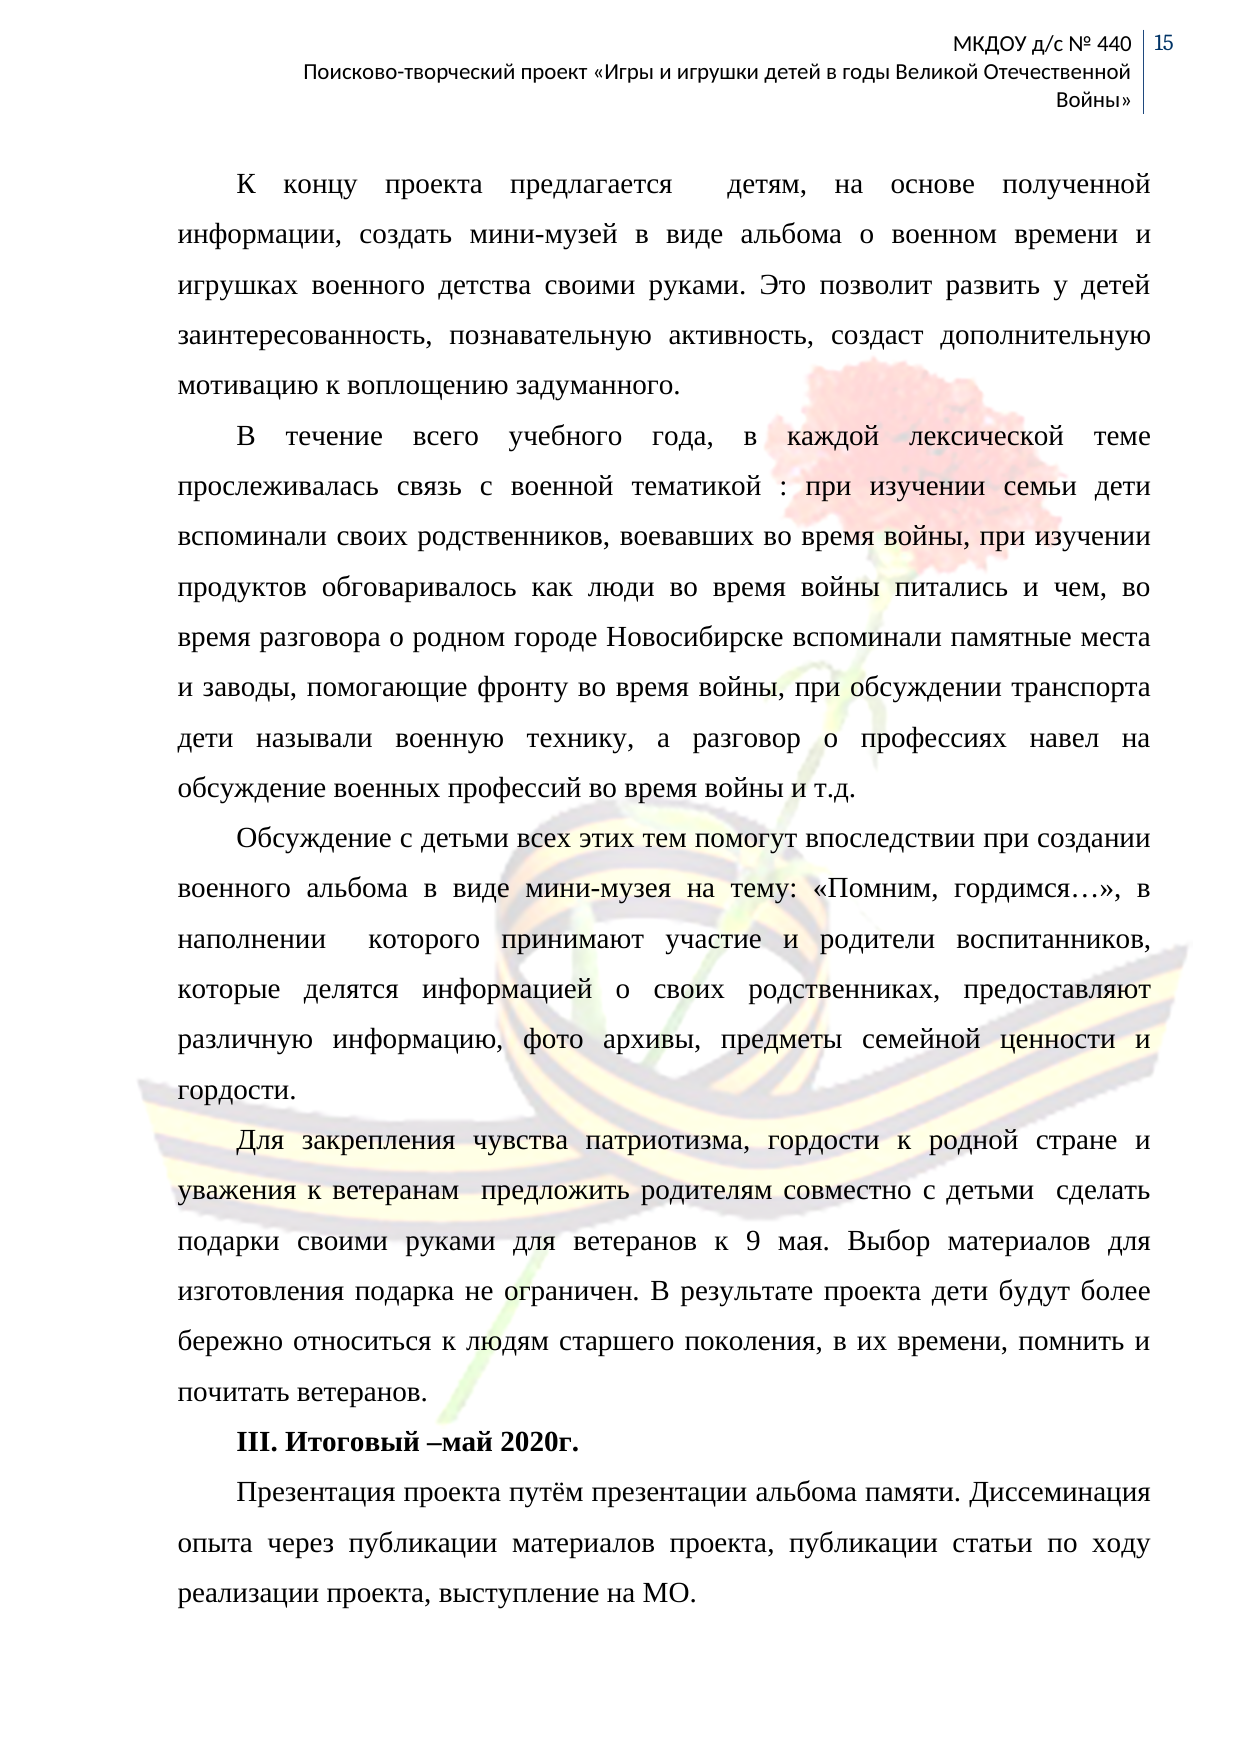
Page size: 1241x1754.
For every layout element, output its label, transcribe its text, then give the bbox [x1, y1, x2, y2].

text К концу проекта предлагается детям, на основе полученной информации, создать мини-музей в виде альбома о военном времени и игрушках военного детства своими руками. Это позволит развить у детей заинтересованность, познавательную активность, создаст дополнительную мотивацию к воплощению задуманного. [177, 166, 1152, 401]
text Для закрепления чувства патриотизма, гордости к родной стране и уважения к ветеранам предложить родителям совместно с детьми сделать подарки своими руками для ветеранов к 9 мая. Выбор материалов для изготовления подарка не ограничен. В результате проекта дети будут более бережно относиться к людям старшего поколения, в их времени, помнить и почитать ветеранов. [177, 1122, 1152, 1407]
text Презентация проекта путём презентации альбома памяти. Диссеминация опыта через публикации материалов проекта, публикации статьи по ходу реализации проекта, выступление на МО. [177, 1474, 1152, 1608]
text III. Итоговый –май 2020г. [177, 1424, 1152, 1458]
text В течение всего учебного года, в каждой лексической теме прослеживалась связь с военной тематикой : при изучении семьи дети вспоминали своих родственников, воевавших во время войны, при изучении продуктов обговаривалось как люди во время войны питались и чем, во время разговора о родном городе Новосибирске вспоминали памятные места и заводы, помогающие фронту во время войны, при обсуждении транспорта дети называли военную технику, а разговор о профессиях навел на обсуждение военных профессий во время войны и т.д. [177, 418, 1152, 803]
text Обсуждение с детьми всех этих тем помогут впоследствии при создании военного альбома в виде мини-музея на тему: «Помним, гордимся…», в наполнении которого принимают участие и родители воспитанников, которые делятся информацией о своих родственниках, предоставляют различную информацию, фото архивы, предметы семейной ценности и гордости. [177, 820, 1152, 1105]
